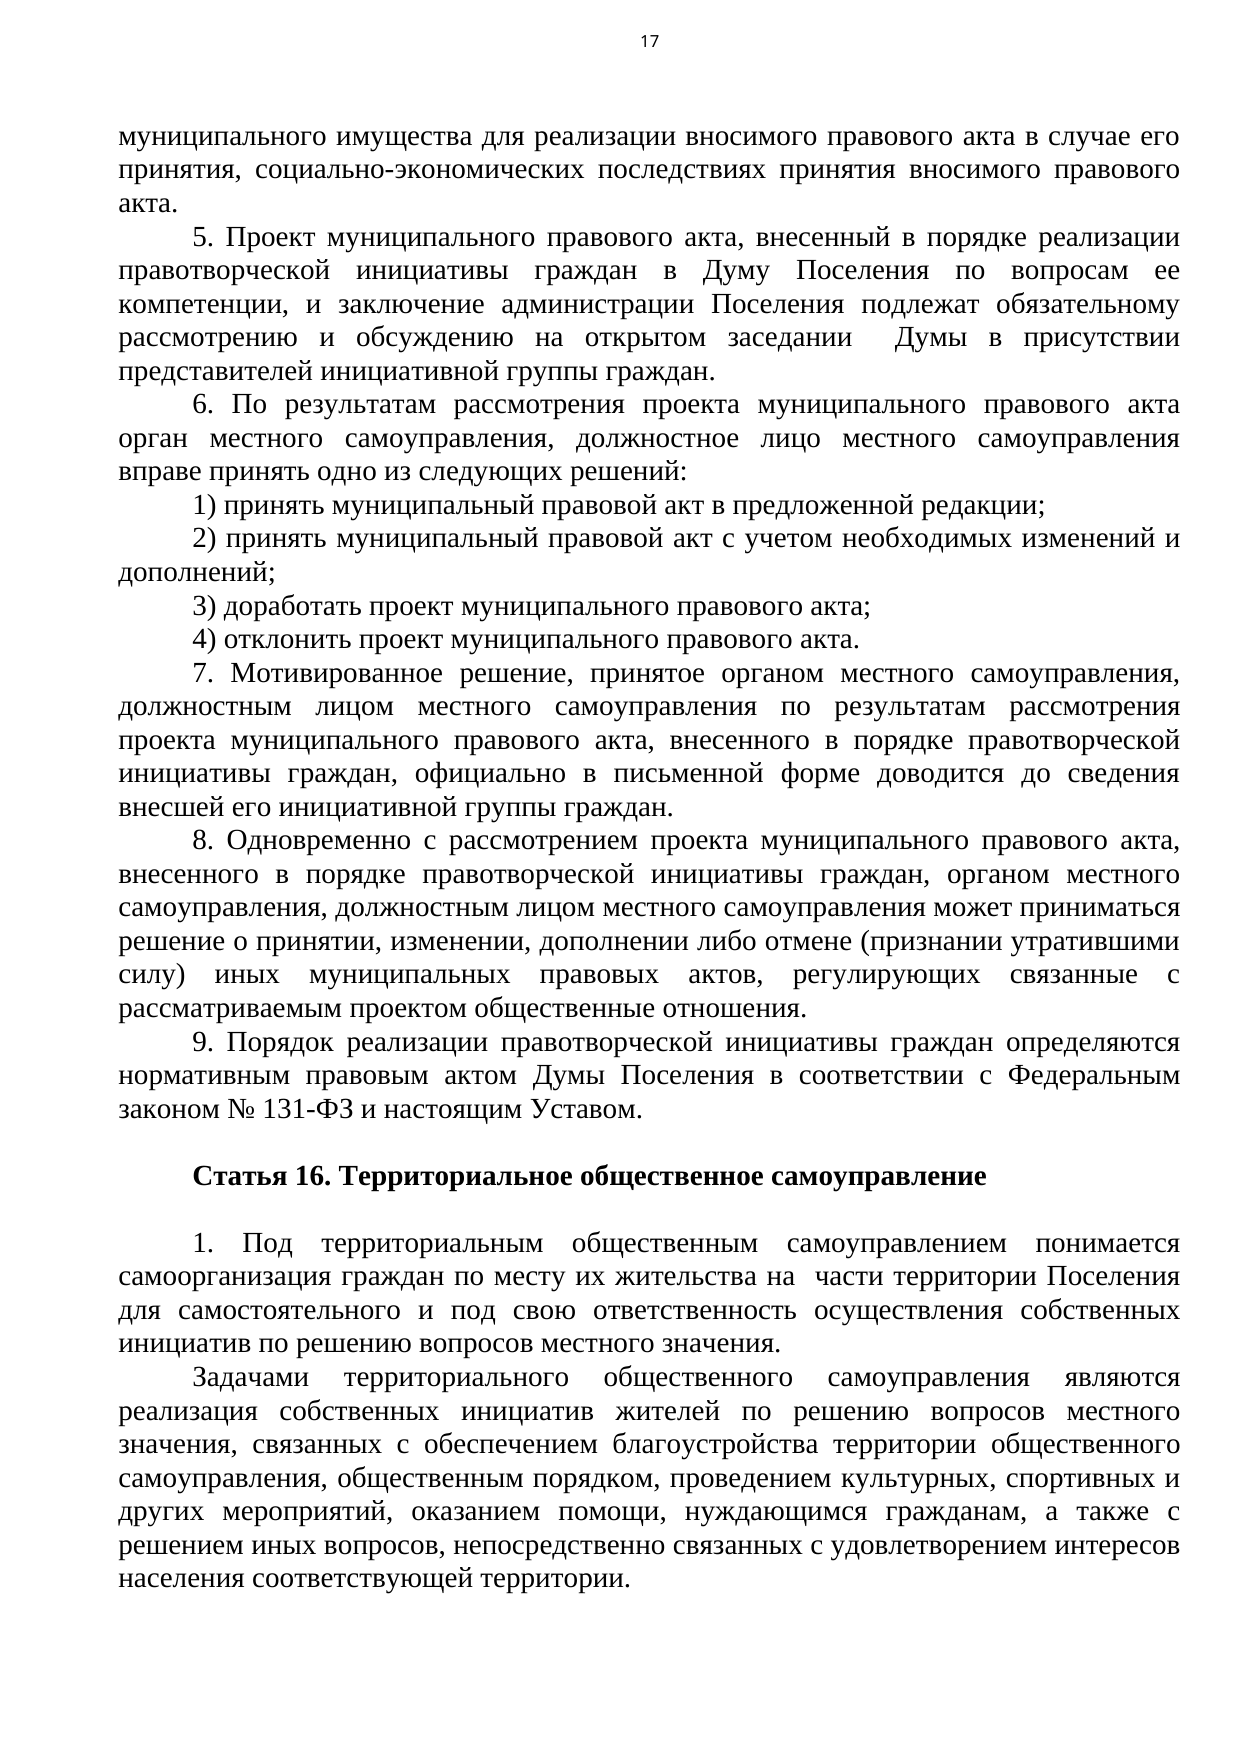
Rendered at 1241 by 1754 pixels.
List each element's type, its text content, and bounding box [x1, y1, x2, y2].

text 7. Мотивированное решение, принятое органом местного самоуправления, должностным лицом местного самоуправления по результатам рассмотрения проекта муниципального правового акта, внесенного в порядке правотворческой инициативы граждан, официально в письменной форме доводится до сведения внесшей его инициативной группы граждан. [118, 655, 1181, 822]
text 1. Под территориальным общественным самоуправлением понимается самоорганизация граждан по месту их жительства на части территории Поселения для самостоятельного и под свою ответственность осуществления собственных инициатив по решению вопросов местного значения. [118, 1225, 1181, 1359]
text 2) принять муниципальный правовой акт с учетом необходимых изменений и дополнений; [118, 521, 1181, 588]
text Статья 16. Территориальное общественное самоуправление [118, 1158, 1181, 1191]
text 4) отклонить проект муниципального правового акта. [118, 621, 1181, 655]
text 5. Проект муниципального правового акта, внесенный в порядке реализации правотворческой инициативы граждан в Думу Поселения по вопросам ее компетенции, и заключение администрации Поселения подлежат обязательному рассмотрению и обсуждению на открытом заседании Думы в присутствии представителей инициативной группы граждан. [118, 219, 1181, 386]
text 9. Порядок реализации правотворческой инициативы граждан определяются нормативным правовым актом Думы Поселения в соответствии с Федеральным законом № 131-ФЗ и настоящим Уставом. [118, 1024, 1181, 1124]
text Задачами территориального общественного самоуправления являются реализация собственных инициатив жителей по решению вопросов местного значения, связанных с обеспечением благоустройства территории общественного самоуправления, общественным порядком, проведением культурных, спортивных и других мероприятий, оказанием помощи, нуждающимся гражданам, а также с решением иных вопросов, непосредственно связанных с удовлетворением интересов населения соответствующей территории. [118, 1359, 1181, 1594]
text 6. По результатам рассмотрения проекта муниципального правового акта орган местного самоуправления, должностное лицо местного самоуправления вправе принять одно из следующих решений: [118, 386, 1181, 487]
text 3) доработать проект муниципального правового акта; [118, 588, 1181, 621]
text 8. Одновременно с рассмотрением проекта муниципального правового акта, внесенного в порядке правотворческой инициативы граждан, органом местного самоуправления, должностным лицом местного самоуправления может приниматься решение о принятии, изменении, дополнении либо отмене (признании утратившими силу) иных муниципальных правовых актов, регулирующих связанные с рассматриваемым проектом общественные отношения. [118, 822, 1181, 1024]
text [118, 118, 1181, 219]
text 1) принять муниципальный правовой акт в предложенной редакции; [118, 487, 1181, 521]
